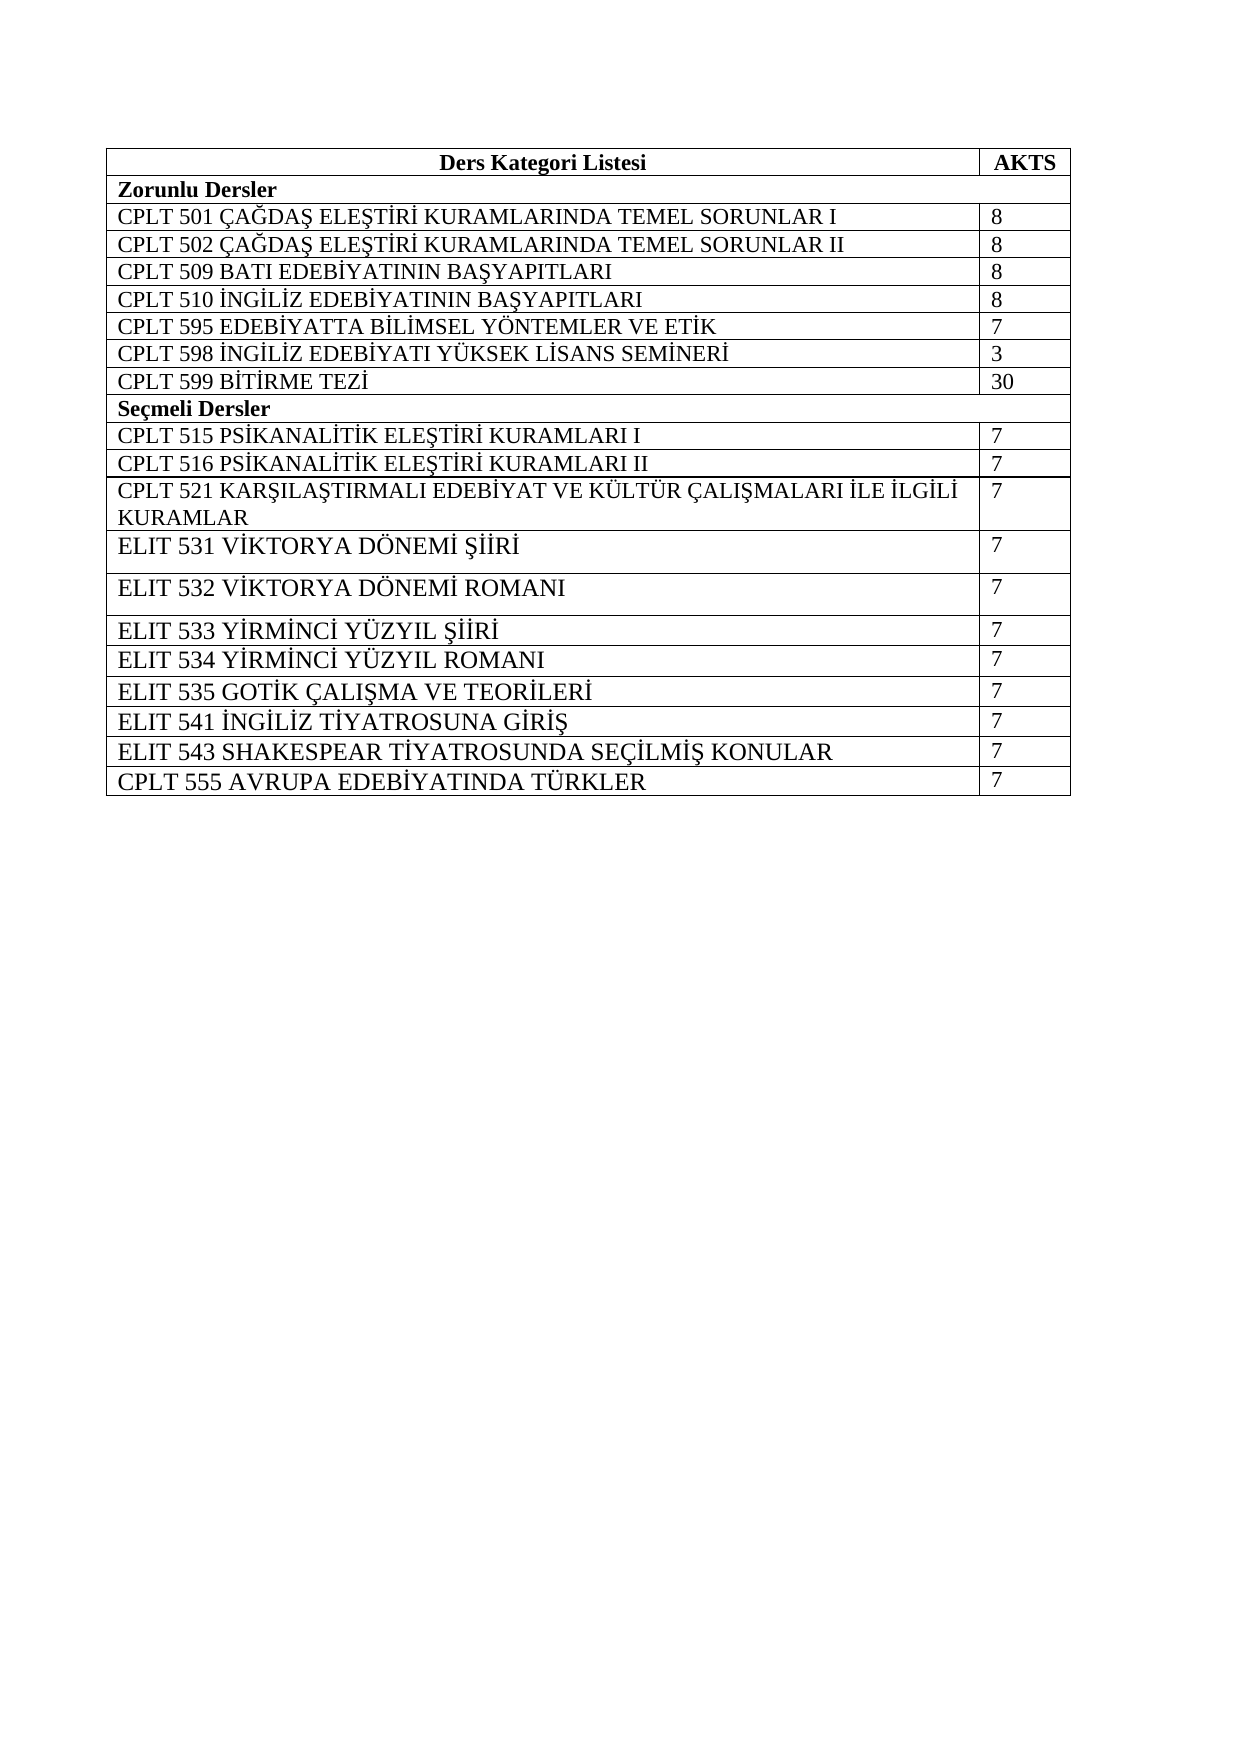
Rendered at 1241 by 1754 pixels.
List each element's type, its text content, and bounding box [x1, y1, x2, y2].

table_cell 30 [980, 368, 1070, 394]
table_cell 7 [980, 313, 1070, 339]
table_cell 7 [980, 737, 1070, 766]
table_cell ELIT 532 VİKTORYA DÖNEMİ ROMANI [107, 574, 979, 615]
table_cell 7 [980, 707, 1070, 736]
table_cell 3 [980, 340, 1070, 367]
table_cell ELIT 534 YİRMİNCİ YÜZYIL ROMANI [107, 646, 979, 676]
table_cell CPLT 599 BİTİRME TEZİ [107, 368, 979, 394]
table_cell CPLT 509 BATI EDEBİYATININ BAŞYAPITLARI [107, 258, 979, 284]
table_cell 7 [980, 478, 1070, 530]
table_cell 7 [980, 646, 1070, 676]
table_header AKTS [980, 149, 1070, 175]
table_cell CPLT 516 PSİKANALİTİK ELEŞTİRİ KURAMLARI II [107, 450, 979, 476]
table_cell ELIT 531 VİKTORYA DÖNEMİ ŞİİRİ [107, 531, 979, 572]
table_cell CPLT 555 AVRUPA EDEBİYATINDA TÜRKLER [107, 767, 979, 795]
table_cell 7 [980, 531, 1070, 572]
table_cell 7 [980, 677, 1070, 706]
table_cell CPLT 595 EDEBİYATTA BİLİMSEL YÖNTEMLER VE ETİK [107, 313, 979, 339]
table_cell 8 [980, 258, 1070, 284]
table_cell 7 [980, 616, 1070, 644]
table_header Ders Kategori Listesi [107, 149, 979, 175]
table_cell ELIT 535 GOTİK ÇALIŞMA VE TEORİLERİ [107, 677, 979, 706]
table_cell 7 [980, 423, 1070, 449]
table_cell CPLT 502 ÇAĞDAŞ ELEŞTİRİ KURAMLARINDA TEMEL SORUNLAR II [107, 231, 979, 257]
table_cell Seçmeli Dersler [107, 395, 1070, 422]
table_cell CPLT 521 KARŞILAŞTIRMALI EDEBİYAT VE KÜLTÜR ÇALIŞMALARI İLE İLGİLİ KURAMLAR [107, 478, 979, 530]
table_cell ELIT 533 YİRMİNCİ YÜZYIL ŞİİRİ [107, 616, 979, 644]
table_cell Zorunlu Dersler [107, 176, 1070, 202]
table_cell ELIT 543 SHAKESPEAR TİYATROSUNDA SEÇİLMİŞ KONULAR [107, 737, 979, 766]
table_cell 7 [980, 450, 1070, 476]
table_cell CPLT 598 İNGİLİZ EDEBİYATI YÜKSEK LİSANS SEMİNERİ [107, 340, 979, 367]
table_cell CPLT 510 İNGİLİZ EDEBİYATININ BAŞYAPITLARI [107, 286, 979, 312]
table_cell 7 [980, 767, 1070, 795]
table_cell 8 [980, 204, 1070, 230]
table_cell 8 [980, 231, 1070, 257]
table_cell CPLT 501 ÇAĞDAŞ ELEŞTİRİ KURAMLARINDA TEMEL SORUNLAR I [107, 204, 979, 230]
table_cell CPLT 515 PSİKANALİTİK ELEŞTİRİ KURAMLARI I [107, 423, 979, 449]
table_cell 7 [980, 574, 1070, 615]
table_cell ELIT 541 İNGİLİZ TİYATROSUNA GİRİŞ [107, 707, 979, 736]
table_cell 8 [980, 286, 1070, 312]
